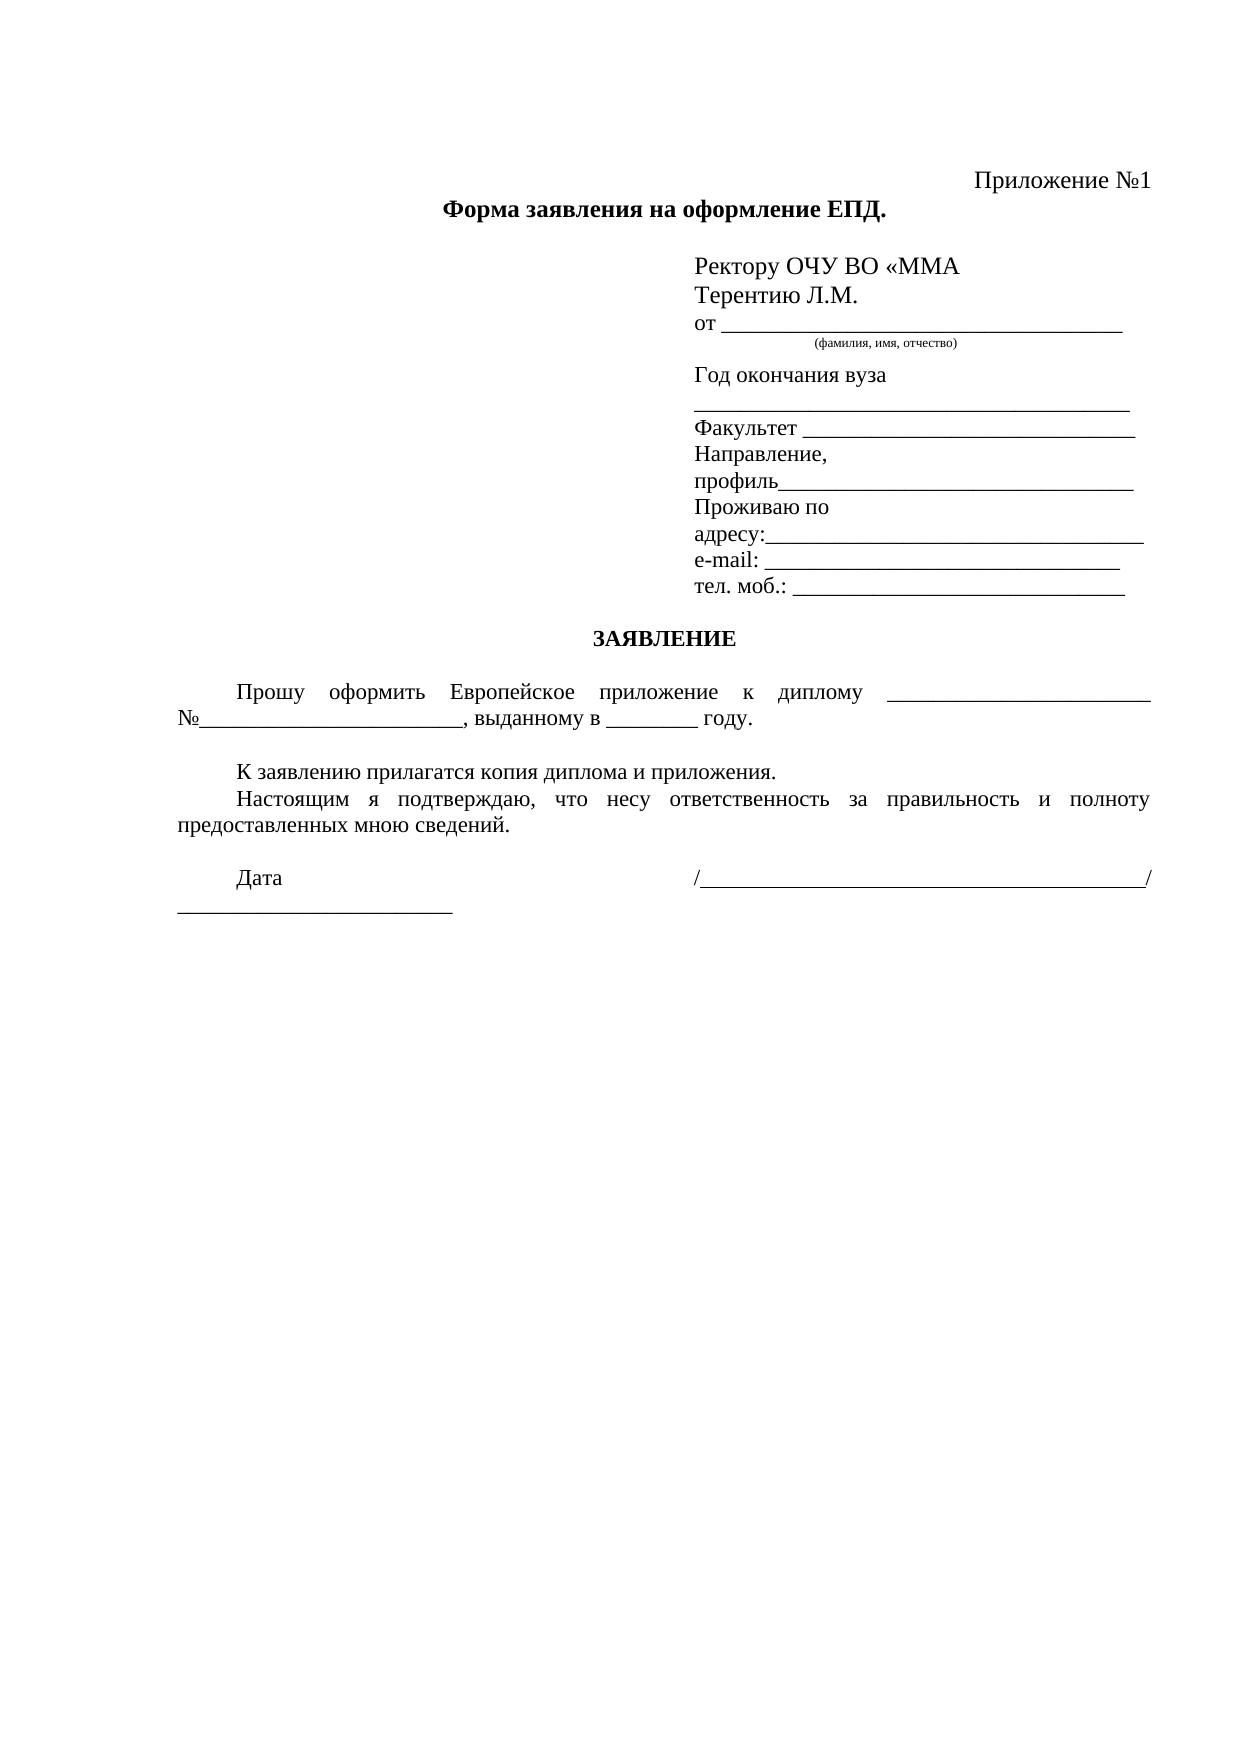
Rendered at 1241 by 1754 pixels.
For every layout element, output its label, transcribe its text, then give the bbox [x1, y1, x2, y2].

text от ___________________________________ [694, 309, 1152, 335]
text Ректору ОЧУ ВО «ММА [694, 251, 1152, 280]
text Приложение №1 [177, 165, 1152, 194]
text Прошу оформить Европейское приложение к диплому _______________________ №_______________________, выданному в ________ году. [177, 678, 1152, 730]
text Факультет _____________________________ [694, 414, 1152, 441]
text Форма заявления на оформление ЕПД. [177, 194, 1152, 222]
text К заявлению прилагатся копия диплома и приложения. [177, 758, 1152, 785]
text тел. моб.: _____________________________ [694, 572, 1152, 599]
text Направление, профиль_______________________________ [694, 441, 1152, 493]
text (фамилия, имя, отчество) [546, 335, 1152, 361]
text Терентию Л.М. [694, 280, 1152, 309]
text Дата / / ________________________ [177, 864, 1152, 917]
text e-mail: _______________________________ [694, 546, 1152, 572]
text Настоящим я подтверждаю, что несу ответственность за правильность и полноту предоставленных мною сведений. [177, 785, 1152, 837]
text Проживаю по адресу:_________________________________ [694, 493, 1152, 546]
text Год окончания вуза ______________________________________ [694, 361, 1152, 414]
text ЗАЯВЛЕНИЕ [177, 625, 1152, 651]
